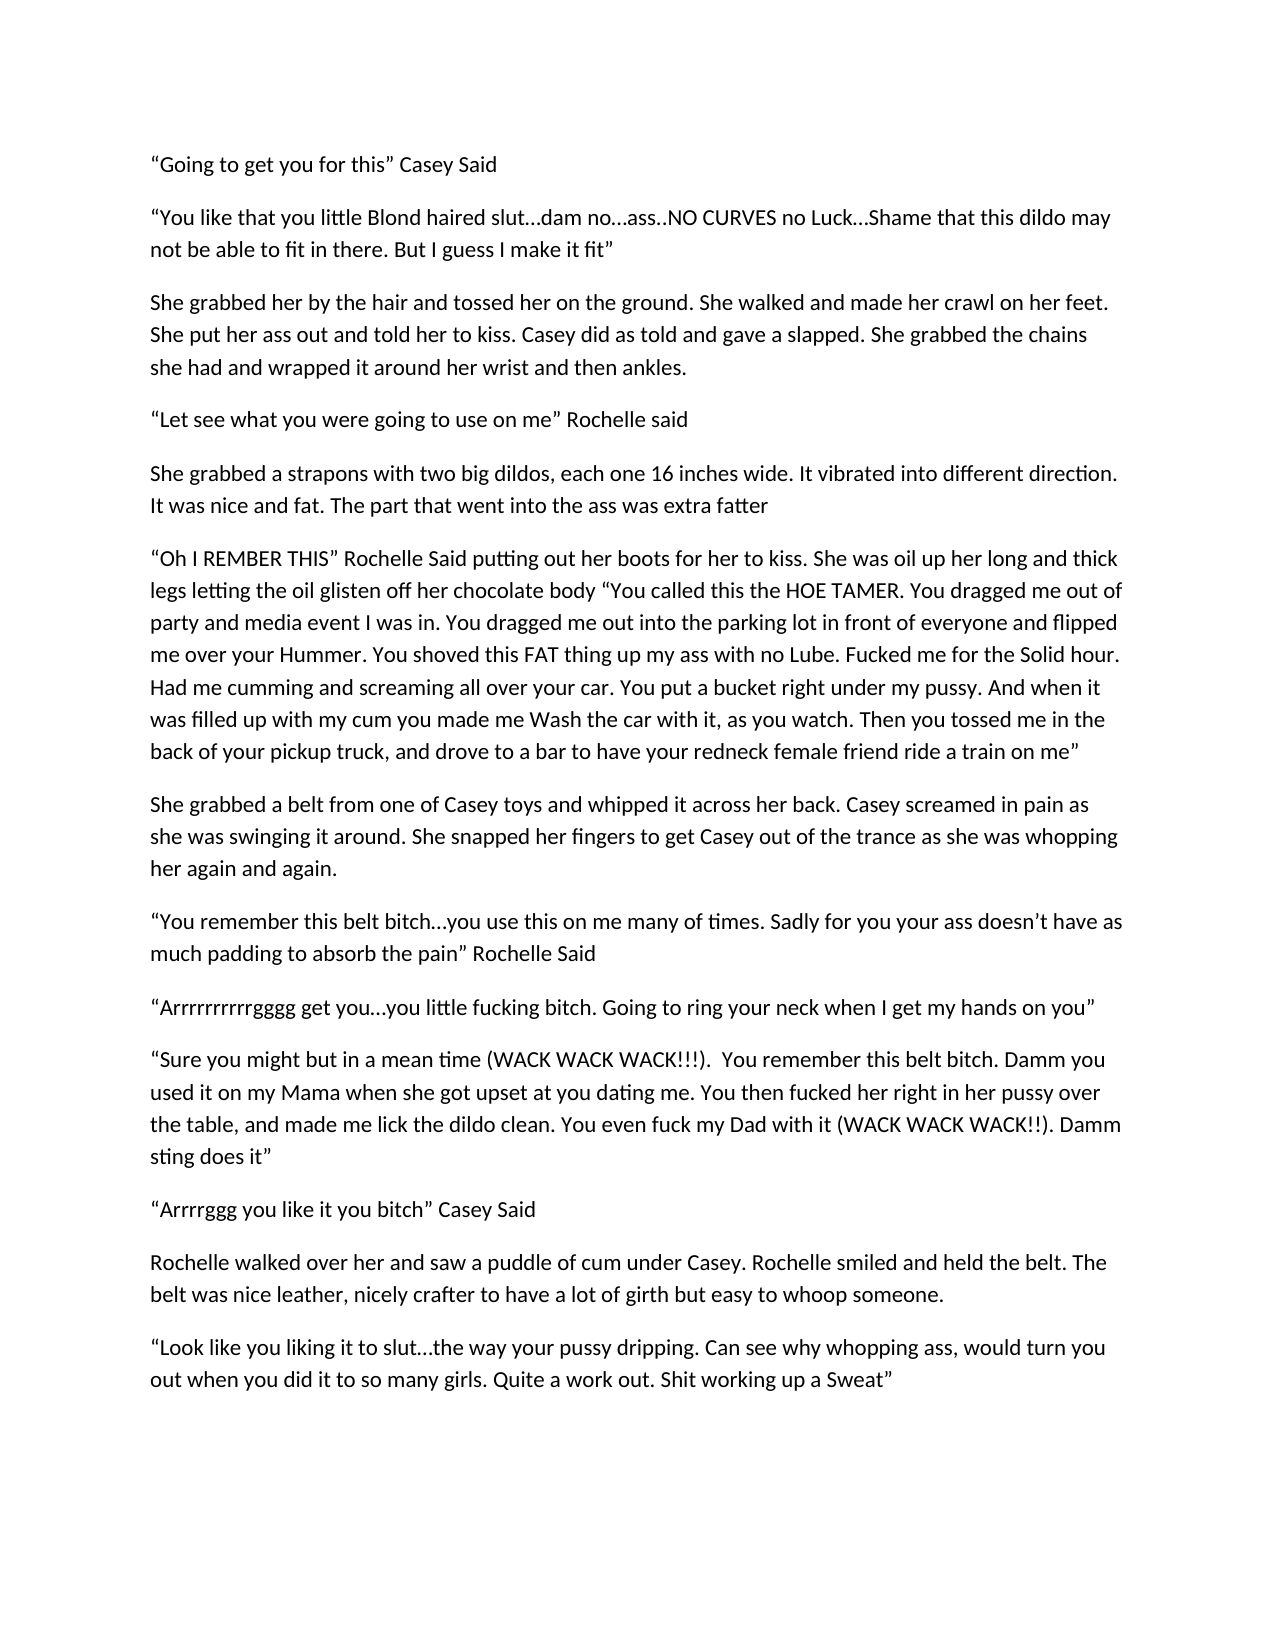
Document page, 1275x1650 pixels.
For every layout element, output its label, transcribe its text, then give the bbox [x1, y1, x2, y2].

text “Oh I REMBER THIS” Rochelle Said putting out her boots for her to kiss. She was oil up her long and thick legs letting the oil glisten off her chocolate body “You called this the HOE TAMER. You dragged me out of party and media event I was in. You dragged me out into the parking lot in front of everyone and flipped me over your Hummer. You shoved this FAT thing up my ass with no Lube. Fucked me for the Solid hour. Had me cumming and screaming all over your car. You put a bucket right under my pussy. And when it was filled up with my cum you made me Wash the car with it, as you watch. Then you tossed me in the back of your pickup truck, and drove to a bar to have your redneck female friend ride a train on me” [150, 544, 1125, 765]
text She grabbed a strapons with two big dildos, each one 16 inches wide. It vibrated into different direction. It was nice and fat. The part that went into the ass was extra fatter [150, 459, 1125, 519]
text “Look like you liking it to slut…the way your pussy dripping. Can see why whopping ass, would turn you out when you did it to so many girls. Quite a work out. Shit working up a Sweat” [150, 1333, 1125, 1394]
text “Going to get you for this” Casey Said [150, 150, 1125, 178]
text Rochelle walked over her and saw a puddle of cum under Casey. Rochelle smiled and held the belt. The belt was nice leather, nicely crafter to have a lot of girth but easy to whoop someone. [150, 1248, 1125, 1308]
text “Sure you might but in a mean time (WACK WACK WACK!!!). You remember this belt bitch. Damm you used it on my Mama when she got upset at you dating me. You then fucked her right in her pussy over the table, and made me lick the dildo clean. You even fuck my Dad with it (WACK WACK WACK!!). Damm sting does it” [150, 1046, 1125, 1170]
text She grabbed her by the hair and tossed her on the ground. She walked and made her crawl on her feet. She put her ass out and told her to kiss. Casey did as told and gave a slapped. She grabbed the chains she had and wrapped it around her wrist and then ankles. [150, 288, 1125, 381]
text “Arrrrrrrrrrgggg get you…you little fucking bitch. Going to ring your neck when I get my hands on you” [150, 993, 1125, 1021]
text “You remember this belt bitch…you use this on me many of times. Sadly for you your ass doesn’t have as much padding to absorb the pain” Rochelle Said [150, 907, 1125, 968]
text “You like that you little Blond haired slut…dam no…ass..NO CURVES no Luck…Shame that this dildo may not be able to fit in there. But I guess I make it fit” [150, 203, 1125, 263]
text “Arrrrggg you like it you bitch” Casey Said [150, 1195, 1125, 1223]
text “Let see what you were going to use on me” Rochelle said [150, 406, 1125, 434]
text She grabbed a belt from one of Casey toys and whipped it across her back. Casey screamed in pain as she was swinging it around. She snapped her fingers to get Casey out of the trance as she was whopping her again and again. [150, 790, 1125, 882]
